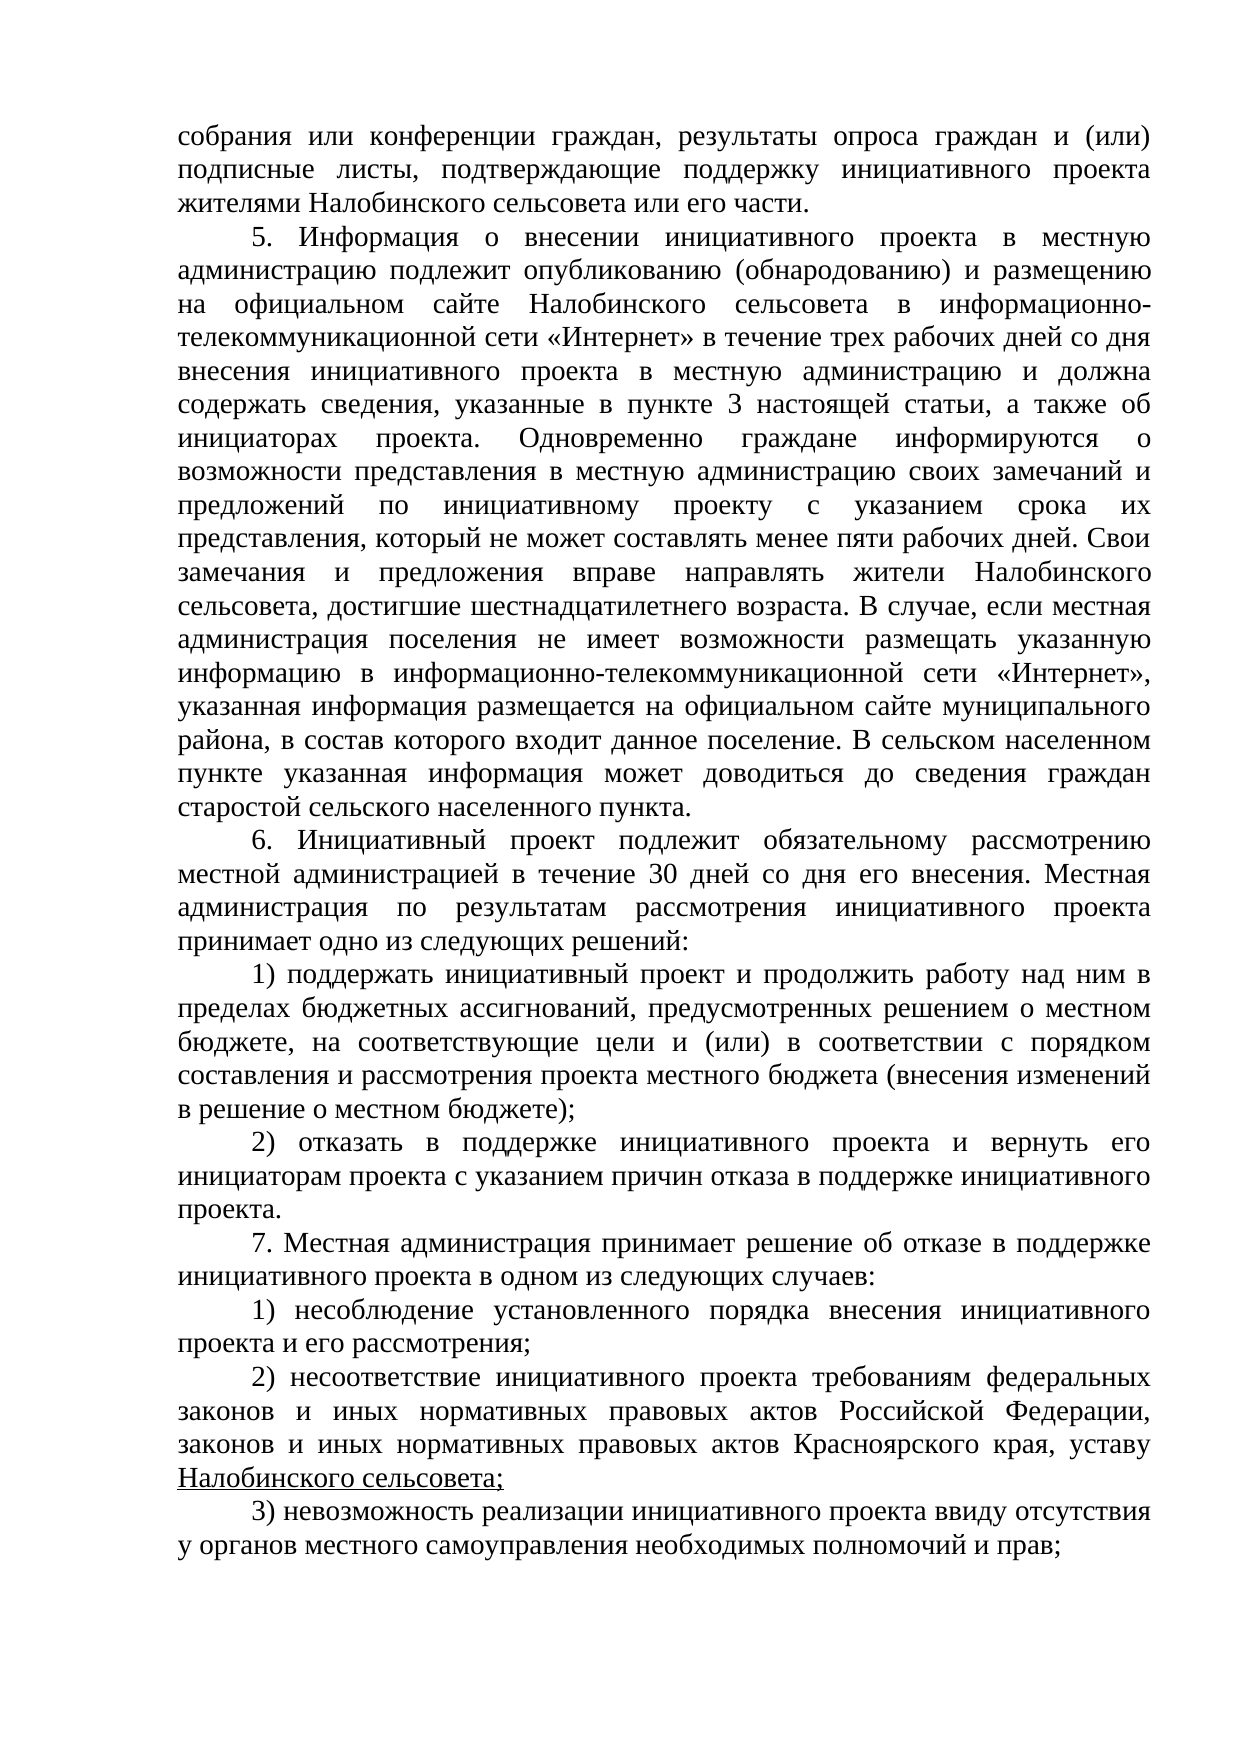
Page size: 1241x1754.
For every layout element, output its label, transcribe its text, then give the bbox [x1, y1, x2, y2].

text 7. Местная администрация принимает решение об отказе в поддержке инициативного проекта в одном из следующих случаев: [177, 1225, 1152, 1292]
text 5. Информация о внесении инициативного проекта в местную администрацию подлежит опубликованию (обнародованию) и размещению на официальном сайте Налобинского сельсовета в информационно-телекоммуникационной сети «Интернет» в течение трех рабочих дней со дня внесения инициативного проекта в местную администрацию и должна содержать сведения, указанные в пункте 3 настоящей статьи, а также об инициаторах проекта. Одновременно граждане информируются о возможности представления в местную администрацию своих замечаний и предложений по инициативному проекту с указанием срока их представления, который не может составлять менее пяти рабочих дней. Свои замечания и предложения вправе направлять жители Налобинского сельсовета, достигшие шестнадцатилетнего возраста. В случае, если местная администрация поселения не имеет возможности размещать указанную информацию в информационно-телекоммуникационной сети «Интернет», указанная информация размещается на официальном сайте муниципального района, в состав которого входит данное поселение. В сельском населенном пункте указанная информация может доводиться до сведения граждан старостой сельского населенного пункта. [177, 219, 1152, 822]
text 6. Инициативный проект подлежит обязательному рассмотрению местной администрацией в течение 30 дней со дня его внесения. Местная администрация по результатам рассмотрения инициативного проекта принимает одно из следующих решений: [177, 822, 1152, 957]
text 2) несоответствие инициативного проекта требованиям федеральных законов и иных нормативных правовых актов Российской Федерации, законов и иных нормативных правовых актов Красноярского края, уставу Налобинского сельсовета; [177, 1359, 1152, 1493]
text 3) невозможность реализации инициативного проекта ввиду отсутствия у органов местного самоуправления необходимых полномочий и прав; [177, 1493, 1152, 1560]
text 1) поддержать инициативный проект и продолжить работу над ним в пределах бюджетных ассигнований, предусмотренных решением о местном бюджете, на соответствующие цели и (или) в соответствии с порядком составления и рассмотрения проекта местного бюджета (внесения изменений в решение о местном бюджете); [177, 957, 1152, 1124]
text 2) отказать в поддержке инициативного проекта и вернуть его инициаторам проекта с указанием причин отказа в поддержке инициативного проекта. [177, 1124, 1152, 1225]
text 1) несоблюдение установленного порядка внесения инициативного проекта и его рассмотрения; [177, 1292, 1152, 1359]
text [177, 118, 1152, 219]
